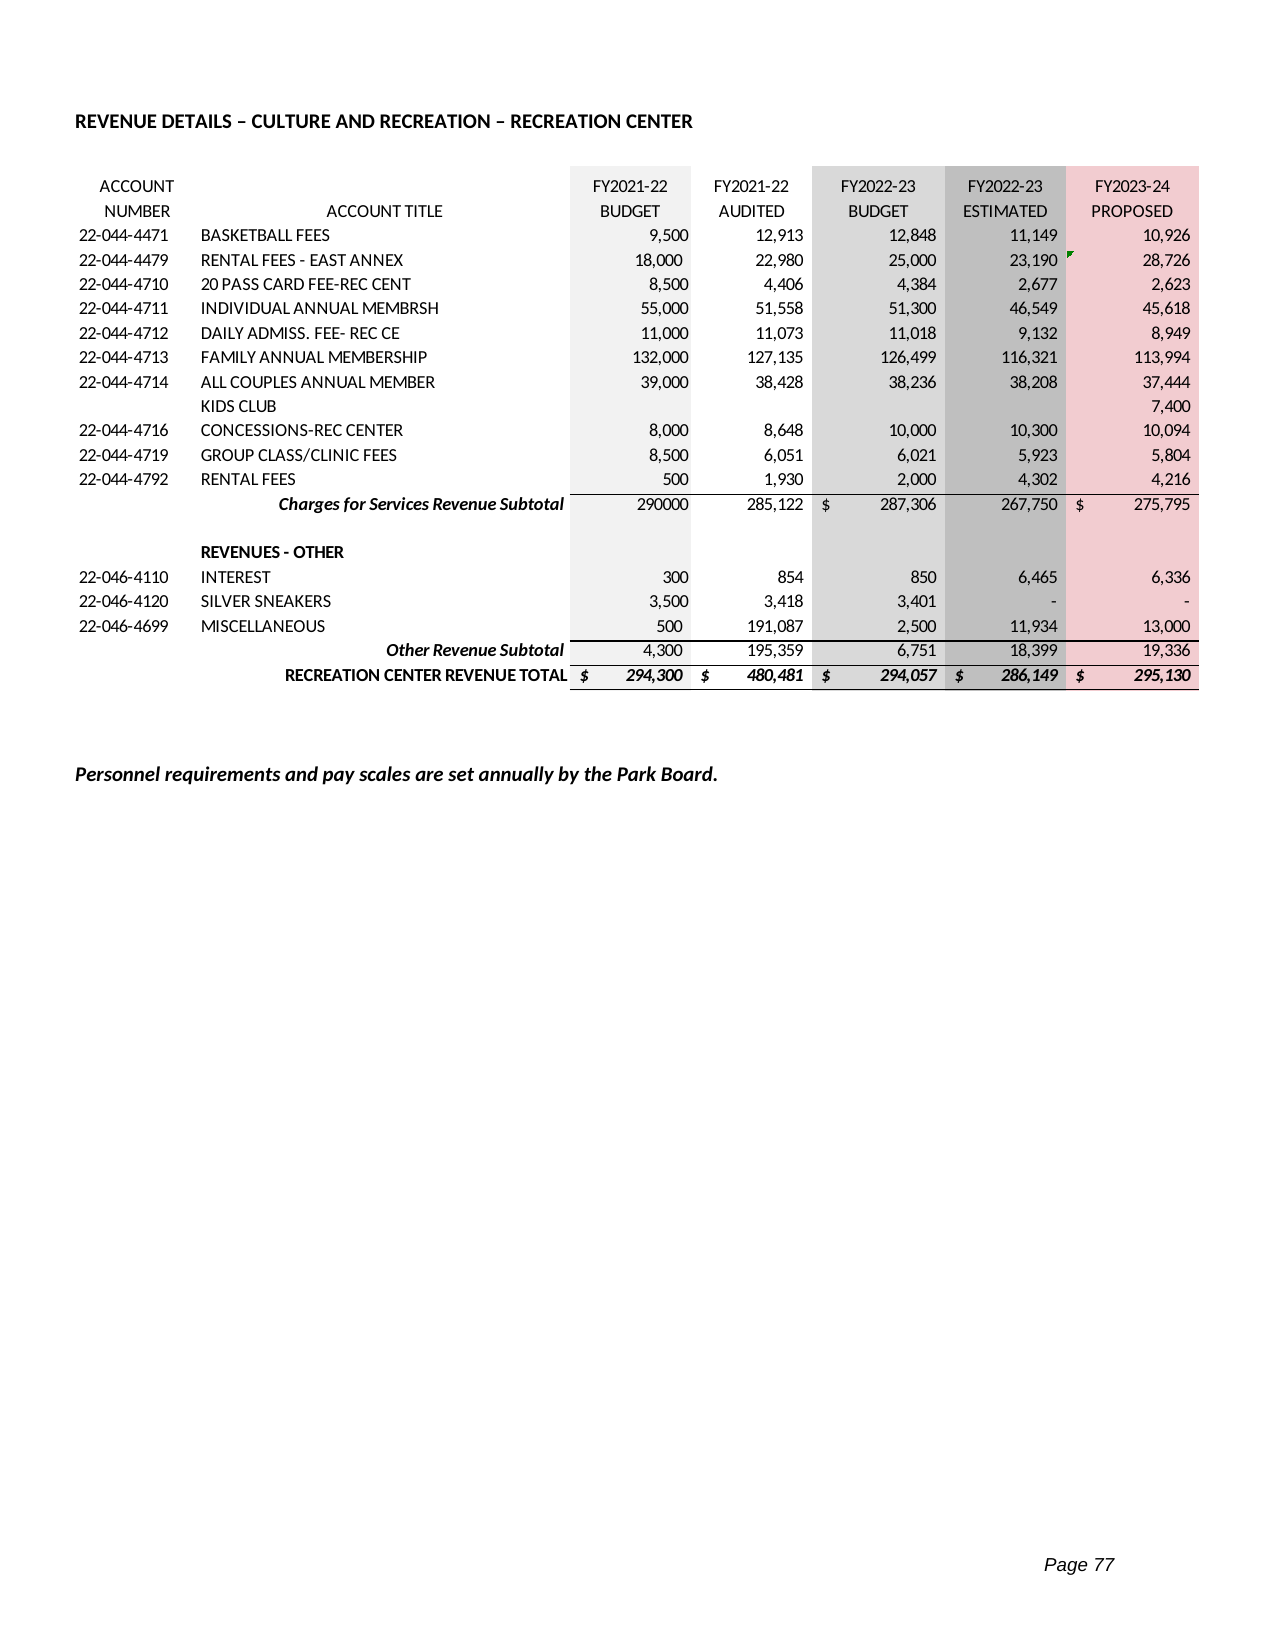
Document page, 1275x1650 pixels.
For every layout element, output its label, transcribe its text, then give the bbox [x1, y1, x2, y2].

text REVENUE DETAILS – CULTURE AND RECREATION – RECREATION CENTER [75, 108, 1162, 134]
text Personnel requirements and pay scales are set annually by the Park Board. [75, 761, 1200, 787]
